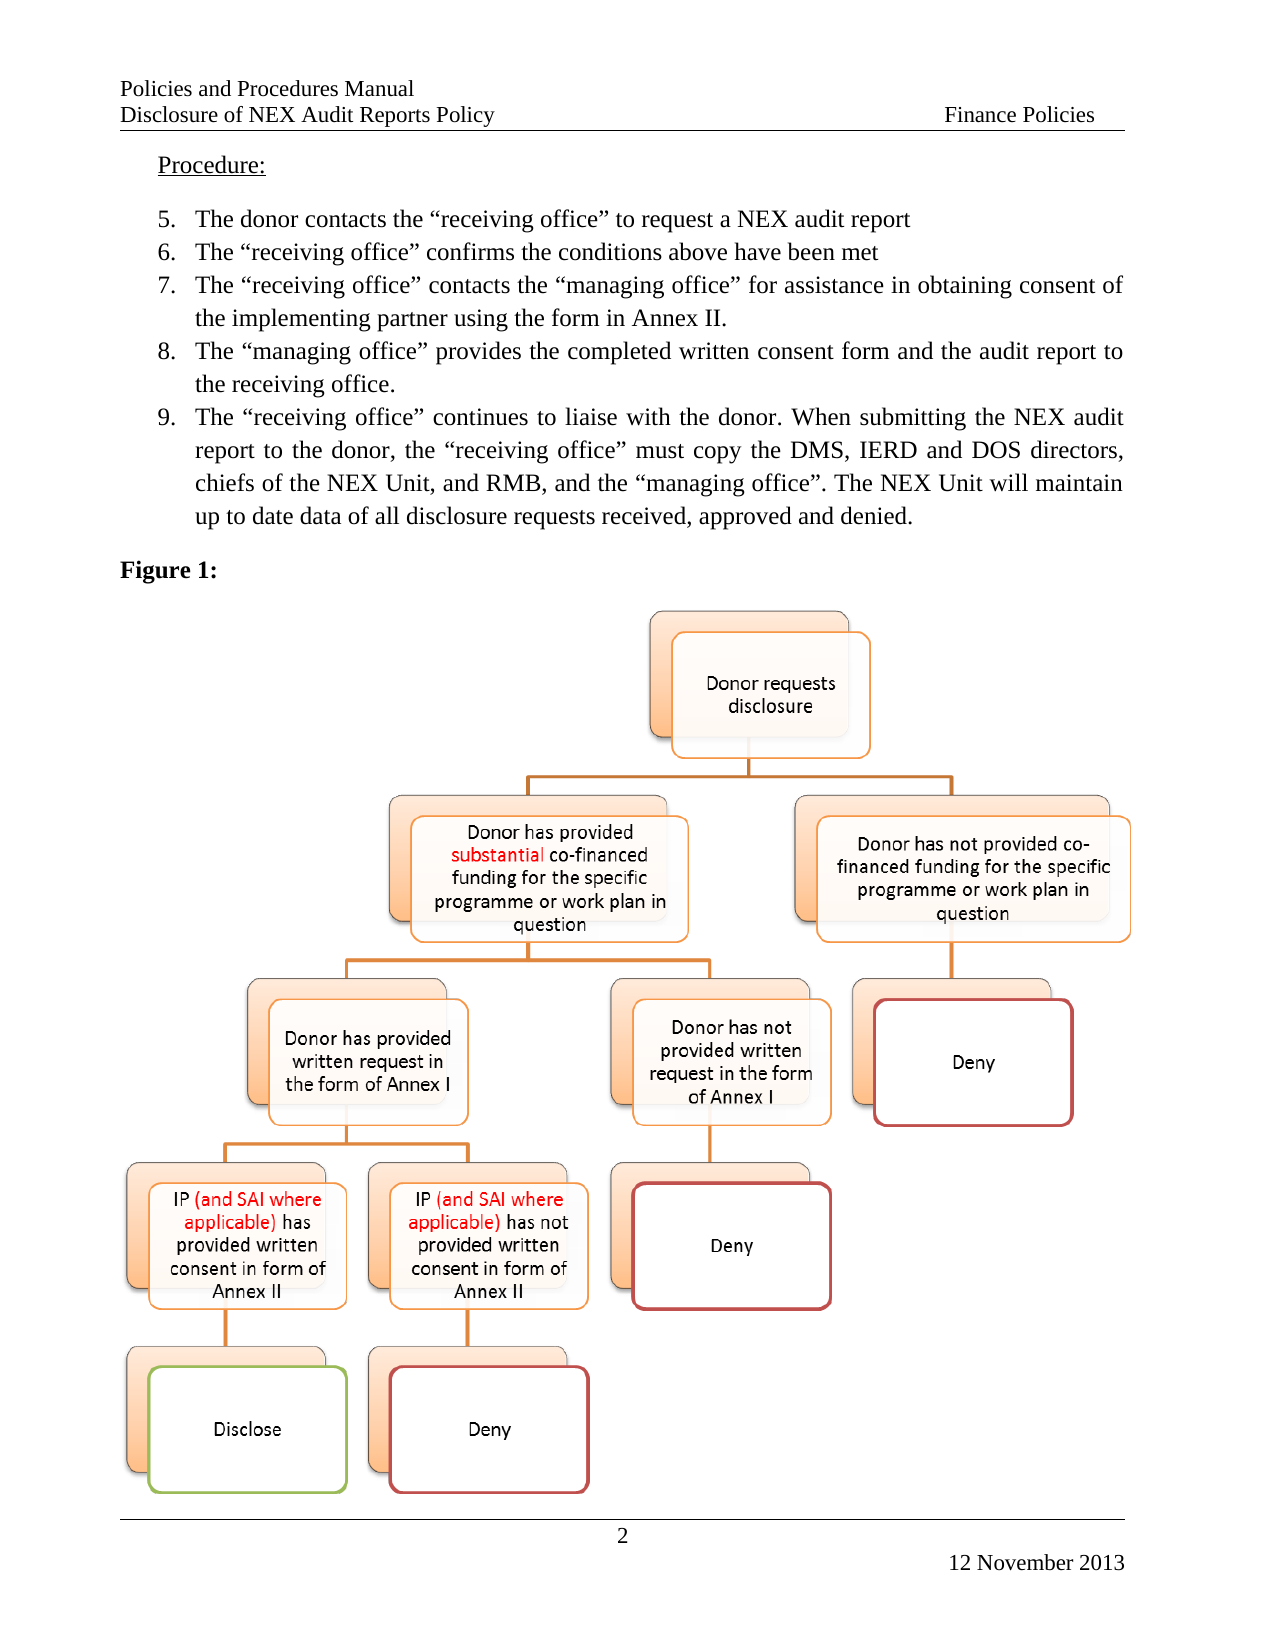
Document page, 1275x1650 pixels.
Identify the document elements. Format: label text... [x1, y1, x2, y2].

picture [120, 608, 1131, 1494]
list The “receiving office” continues to liaise with the donor. When submitting the NEX audit report to the donor, the “receiving office” must copy the DMS, IERD and DOS directors, chiefs of the NEX Unit, and RMB, and the “managing office”. The NEX Unit will maintain up to date data of all disclosure requests received, approved and denied. [157, 402, 1125, 530]
list The “receiving office” confirms the conditions above have been met [157, 237, 1125, 266]
list The “receiving office” contacts the “managing office” for assistance in obtaining consent of the implementing partner using the form in Annex II. [157, 270, 1125, 332]
list The donor contacts the “receiving office” to request a NEX audit report [157, 204, 1125, 233]
text Figure 1: [120, 555, 1125, 584]
text Procedure: [157, 150, 1125, 179]
list The “managing office” provides the completed written consent form and the audit report to the receiving office. [157, 336, 1125, 398]
